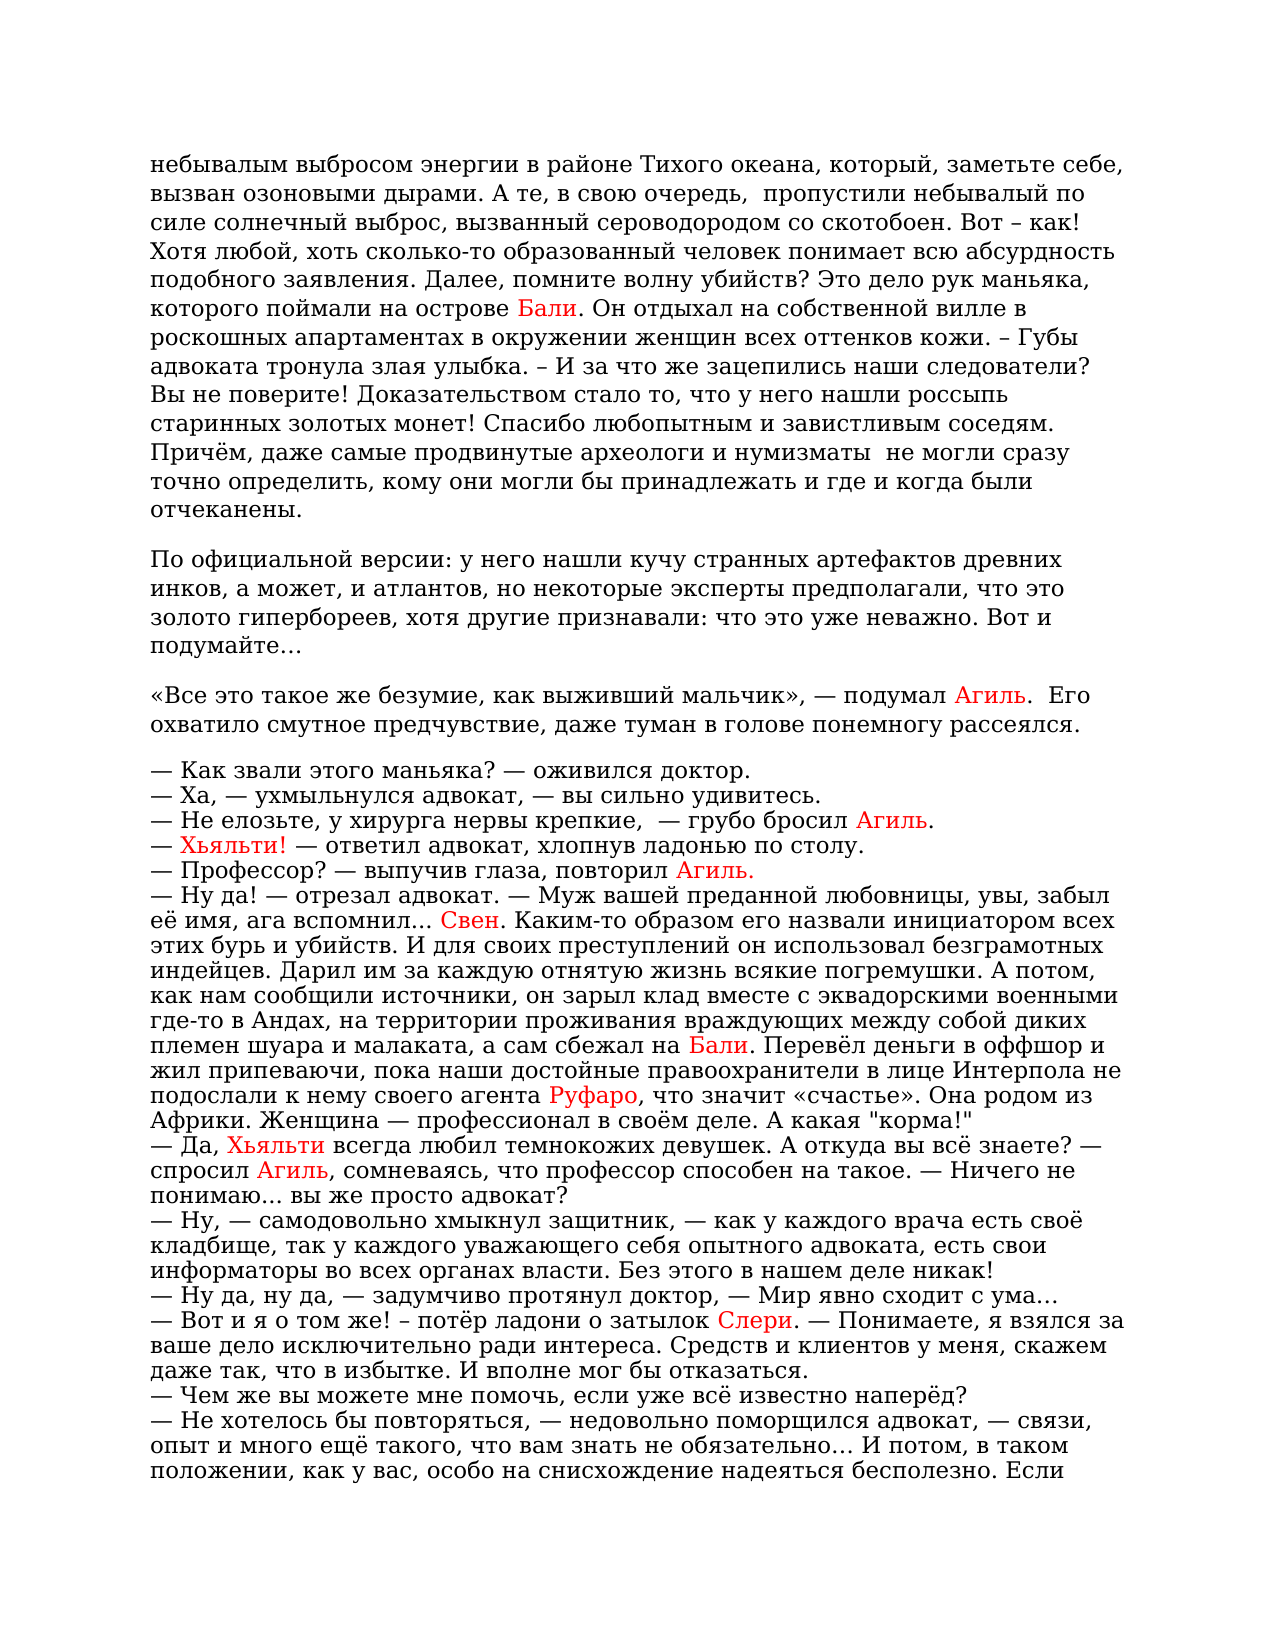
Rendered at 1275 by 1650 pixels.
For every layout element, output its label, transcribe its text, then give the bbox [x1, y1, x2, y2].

text — Как звали этого маньяка? — оживился доктор. [150, 759, 1125, 784]
text — Ну да! — отрезал адвокат. — Муж вашей преданной любовницы, увы, забыл её имя, ага вспомнил... Свен. Каким-то образом его назвали инициатором всех этих бурь и убийств. И для своих преступлений он использовал безграмотных индейцев. Дарил им за каждую отнятую жизнь всякие погремушки. А потом, как нам сообщили источники, он зарыл клад вместе с эквадорскими военными где-то в Андах, на территории проживания враждующих между собой диких племен шуара и малаката, а сам сбежал на Бали. Перевёл деньги в оффшор и жил припеваючи, пока наши достойные правоохранители в лице Интерпола не подослали к нему своего агента Руфаро, что значит «счастье». Она родом из Африки. Женщина — профессионал в своём деле. А какая "корма!" [150, 884, 1125, 1134]
text — Хьяльти! — ответил адвокат, хлопнув ладонью по столу. [150, 834, 1125, 859]
text — Профессор? — выпучив глаза, повторил Агиль. [150, 859, 1125, 884]
text «Все это такое же безумие, как выживший мальчик», — подумал Агиль. Его охватило смутное предчувствие, даже туман в голове понемногу рассеялся. [150, 680, 1125, 738]
text — Ну да, ну да, — задумчиво протянул доктор, — Мир явно сходит с ума… [150, 1284, 1125, 1309]
text По официальной версии: у него нашли кучу странных артефактов древних инков, а может, и атлантов, но некоторые эксперты предполагали, что это золото гипербореев, хотя другие признавали: что это уже неважно. Вот и подумайте… [150, 544, 1125, 659]
text — Ха, — ухмыльнулся адвокат, — вы сильно удивитесь. [150, 784, 1125, 809]
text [150, 150, 1125, 524]
text — Ну, — самодовольно хмыкнул защитник, — как у каждого врача есть своё кладбище, так у каждого уважающего себя опытного адвоката, есть свои информаторы во всех органах власти. Без этого в нашем деле никак! [150, 1209, 1125, 1284]
text — Вот и я о том же! – потёр ладони о затылок Слери. — Понимаете, я взялся за ваше дело исключительно ради интереса. Средств и клиентов у меня, скажем даже так, что в избытке. И вполне мог бы отказаться. [150, 1309, 1125, 1384]
text — Да, Хьяльти всегда любил темнокожих девушек. А откуда вы всё знаете? — спросил Агиль, сомневаясь, что профессор способен на такое. — Ничего не понимаю... вы же просто адвокат? [150, 1134, 1125, 1209]
text — Не елозьте, у хирурга нервы крепкие, — грубо бросил Агиль. [150, 809, 1125, 834]
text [150, 1409, 1125, 1484]
text — Чем же вы можете мне помочь, если уже всё известно наперёд? [150, 1384, 1125, 1409]
